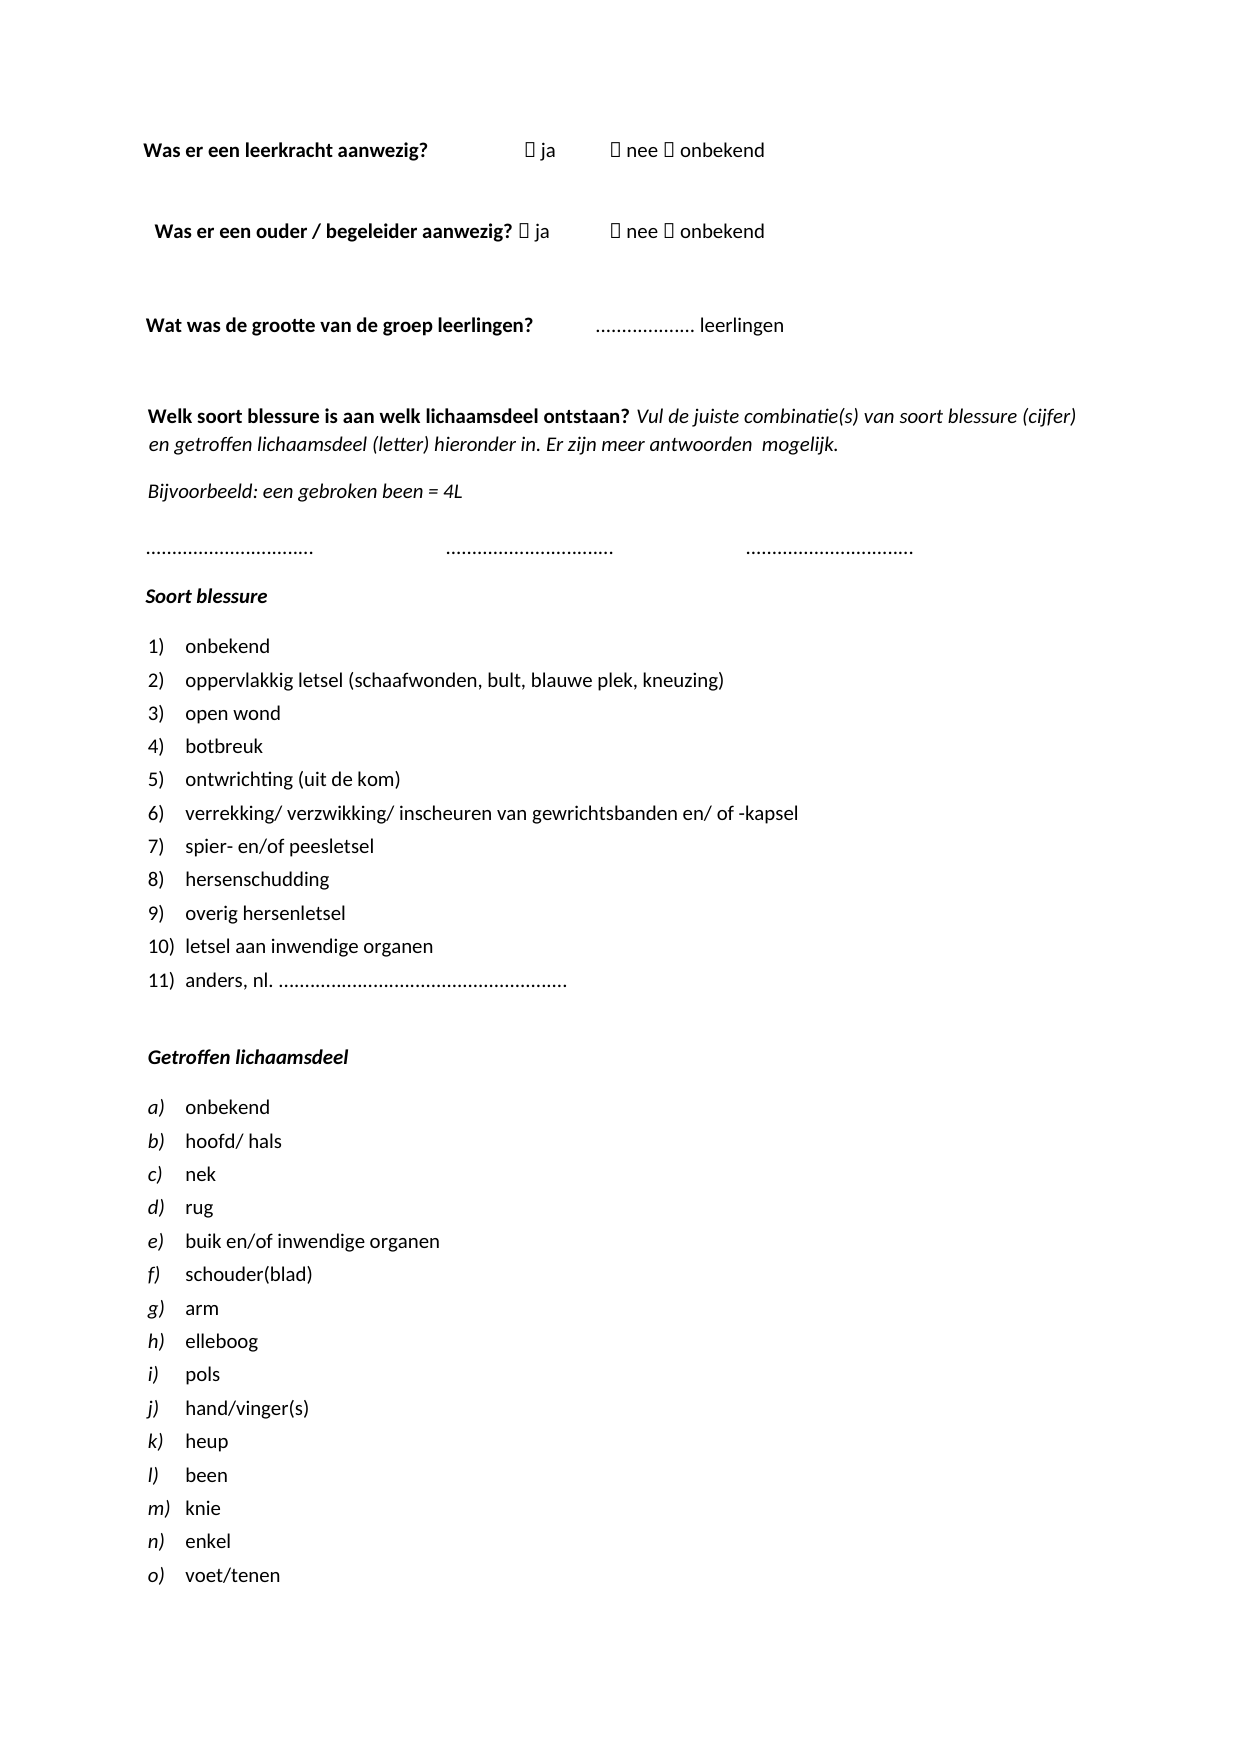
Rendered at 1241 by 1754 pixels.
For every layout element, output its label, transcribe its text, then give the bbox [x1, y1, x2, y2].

list been [148, 1462, 1074, 1487]
list open wond [148, 700, 1074, 725]
list oppervlakkig letsel (schaafwonden, bult, blauwe plek, kneuzing) [148, 667, 1074, 693]
text ................................ ................................ ................................ [110, 534, 1080, 560]
list spier- en/of peesletsel [148, 833, 1074, 858]
list onbekend [148, 634, 1074, 659]
list voet/tenen [148, 1562, 1074, 1587]
list enkel [148, 1528, 1074, 1554]
text Bijvoorbeeld: een gebroken been = 4L [148, 478, 1080, 503]
text Soort blessure [110, 583, 1080, 608]
list schouder(blad) [148, 1262, 1074, 1287]
list onbekend [148, 1094, 1074, 1120]
list knie [148, 1495, 1074, 1521]
list hoofd/ hals [148, 1128, 1074, 1153]
text Welk soort blessure is aan welk lichaamsdeel ontstaan? Vul de juiste combinatie(s) van soort blessure (cijfer) en getroffen lichaamsdeel (letter) hieronder in. Er zijn meer antwoorden mogelijk. [148, 403, 1080, 457]
list hersenschudding [148, 866, 1074, 892]
text Wat was de grootte van de groep leerlingen? ................... leerlingen [110, 312, 1080, 337]
list verrekking/ verzwikking/ inscheuren van gewrichtsbanden en/ of -kapsel [148, 800, 1074, 825]
list elleboog [148, 1328, 1074, 1354]
list arm [148, 1295, 1074, 1320]
text Was er een ouder / begeleider aanwezig?  ja  nee  onbekend [110, 216, 1080, 244]
list heup [148, 1428, 1074, 1454]
list hand/vinger(s) [148, 1395, 1074, 1421]
list letsel aan inwendige organen [148, 933, 1074, 959]
text Was er een leerkracht aanwezig?  ja  nee  onbekend [110, 135, 1080, 164]
list pols [148, 1362, 1074, 1387]
list ontwrichting (uit de kom) [148, 767, 1074, 792]
text Getroffen lichaamsdeel [148, 1044, 1080, 1069]
list overig hersenletsel [148, 900, 1074, 925]
list buik en/of inwendige organen [148, 1228, 1074, 1253]
list nek [148, 1161, 1074, 1187]
list botbreuk [148, 733, 1074, 758]
list rug [148, 1194, 1074, 1220]
list anders, nl. ....................................................... [148, 967, 1074, 992]
